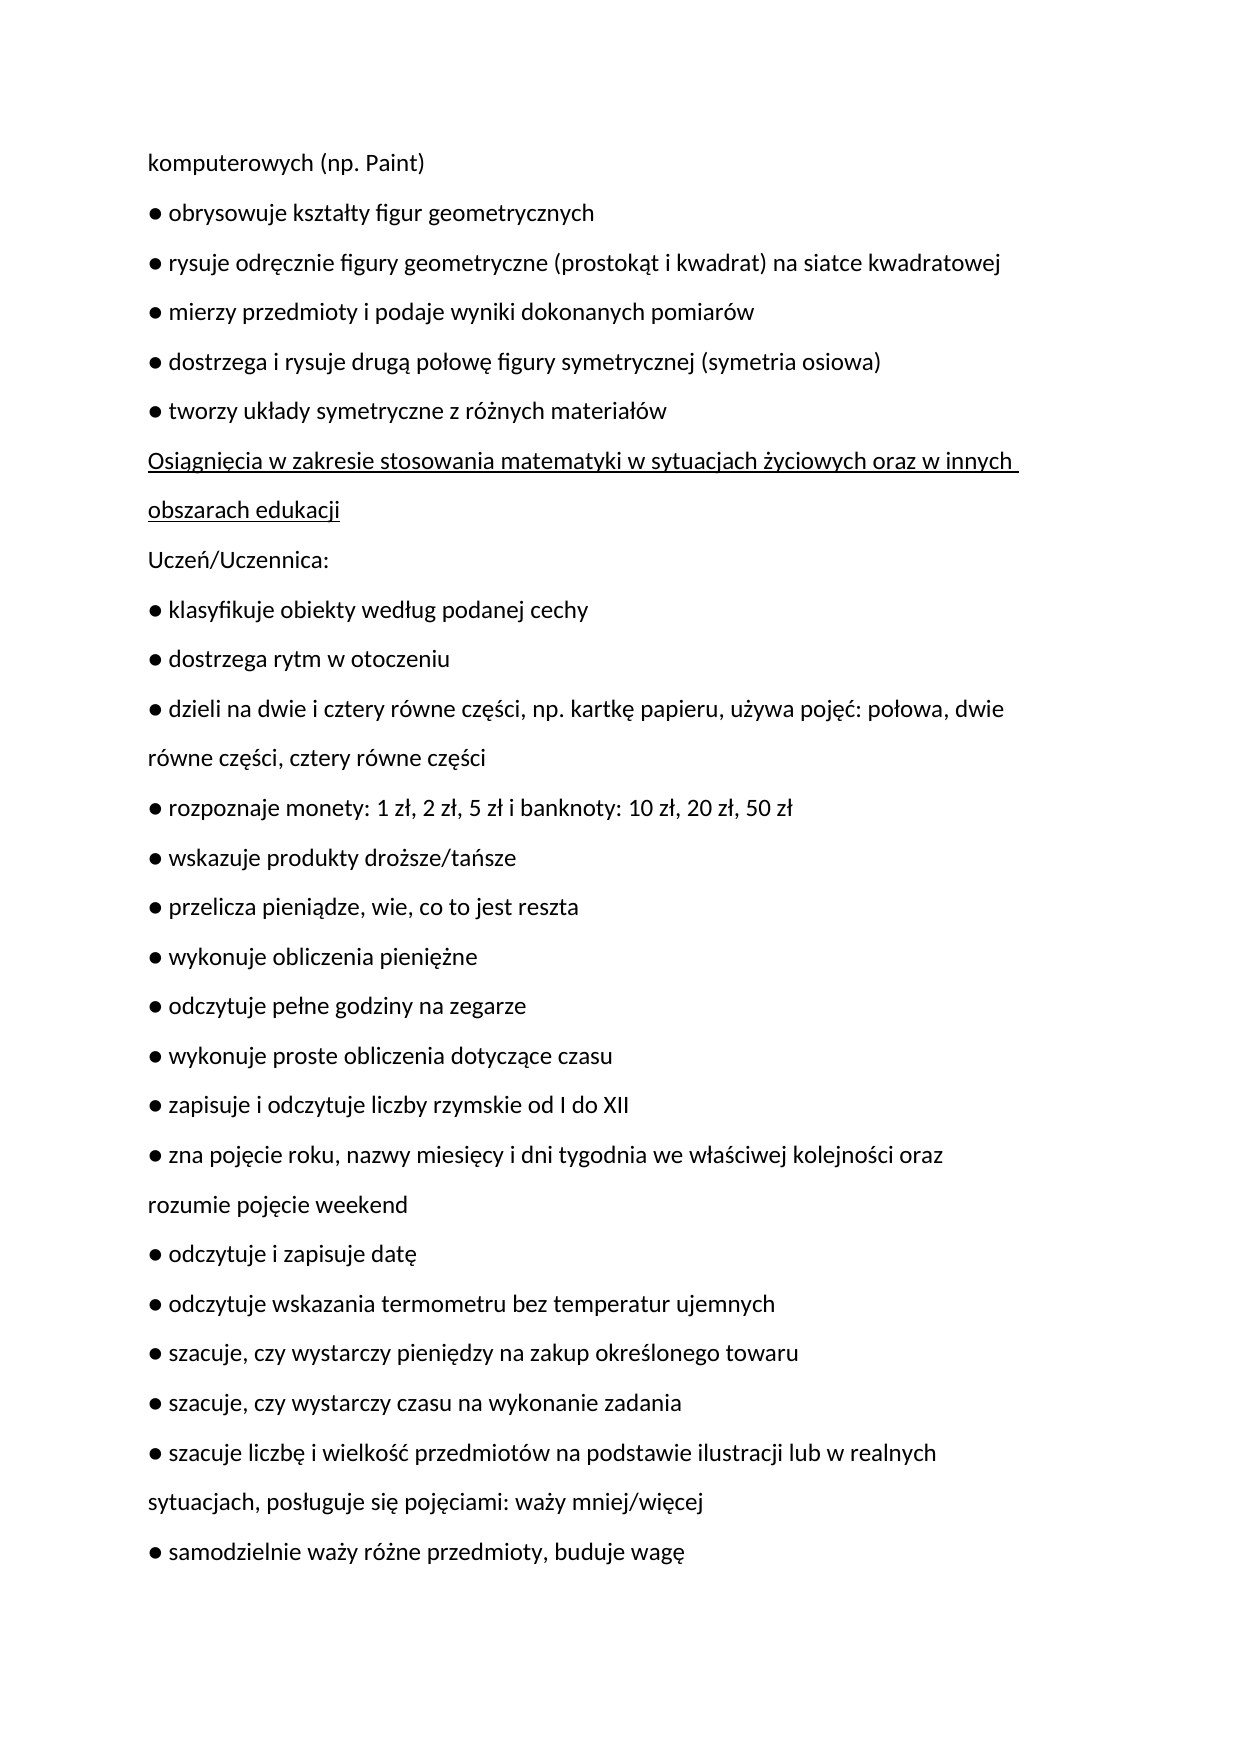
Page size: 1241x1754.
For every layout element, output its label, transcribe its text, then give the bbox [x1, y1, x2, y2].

text komputerowych (np. Paint) [148, 148, 1093, 178]
text ● wykonuje obliczenia pieniężne [148, 941, 1093, 971]
text Osiągnięcia w zakresie stosowania matematyki w sytuacjach życiowych oraz w innych [148, 445, 1093, 476]
text ● dostrzega rytm w otoczeniu [148, 643, 1093, 674]
text rozumie pojęcie weekend [148, 1189, 1093, 1219]
text ● tworzy układy symetryczne z różnych materiałów [148, 396, 1093, 426]
text ● szacuje liczbę i wielkość przedmiotów na podstawie ilustracji lub w realnych [148, 1437, 1093, 1467]
text ● obrysowuje kształty figur geometrycznych [148, 197, 1093, 228]
text ● rysuje odręcznie figury geometryczne (prostokąt i kwadrat) na siatce kwadratowej [148, 247, 1093, 277]
text ● szacuje, czy wystarczy pieniędzy na zakup określonego towaru [148, 1338, 1093, 1368]
text ● wskazuje produkty droższe/tańsze [148, 842, 1093, 872]
text ● wykonuje proste obliczenia dotyczące czasu [148, 1040, 1093, 1071]
text ● odczytuje i zapisuje datę [148, 1238, 1093, 1269]
text ● odczytuje pełne godziny na zegarze [148, 991, 1093, 1021]
text Uczeń/Uczennica: [148, 544, 1093, 575]
text ● zna pojęcie roku, nazwy miesięcy i dni tygodnia we właściwej kolejności oraz [148, 1139, 1093, 1170]
text ● zapisuje i odczytuje liczby rzymskie od I do XII [148, 1090, 1093, 1120]
text ● samodzielnie waży różne przedmioty, buduje wagę [148, 1536, 1093, 1566]
text obszarach edukacji [148, 495, 1093, 525]
text ● szacuje, czy wystarczy czasu na wykonanie zadania [148, 1387, 1093, 1418]
text ● przelicza pieniądze, wie, co to jest reszta [148, 891, 1093, 922]
text ● odczytuje wskazania termometru bez temperatur ujemnych [148, 1288, 1093, 1318]
text ● dostrzega i rysuje drugą połowę figury symetrycznej (symetria osiowa) [148, 346, 1093, 376]
text ● klasyfikuje obiekty według podanej cechy [148, 594, 1093, 624]
text równe części, cztery równe części [148, 743, 1093, 773]
text sytuacjach, posługuje się pojęciami: waży mniej/więcej [148, 1486, 1093, 1517]
text ● rozpoznaje monety: 1 zł, 2 zł, 5 zł i banknoty: 10 zł, 20 zł, 50 zł [148, 792, 1093, 823]
text ● dzieli na dwie i cztery równe części, np. kartkę papieru, używa pojęć: połowa, dwie [148, 693, 1093, 723]
text ● mierzy przedmioty i podaje wyniki dokonanych pomiarów [148, 296, 1093, 327]
